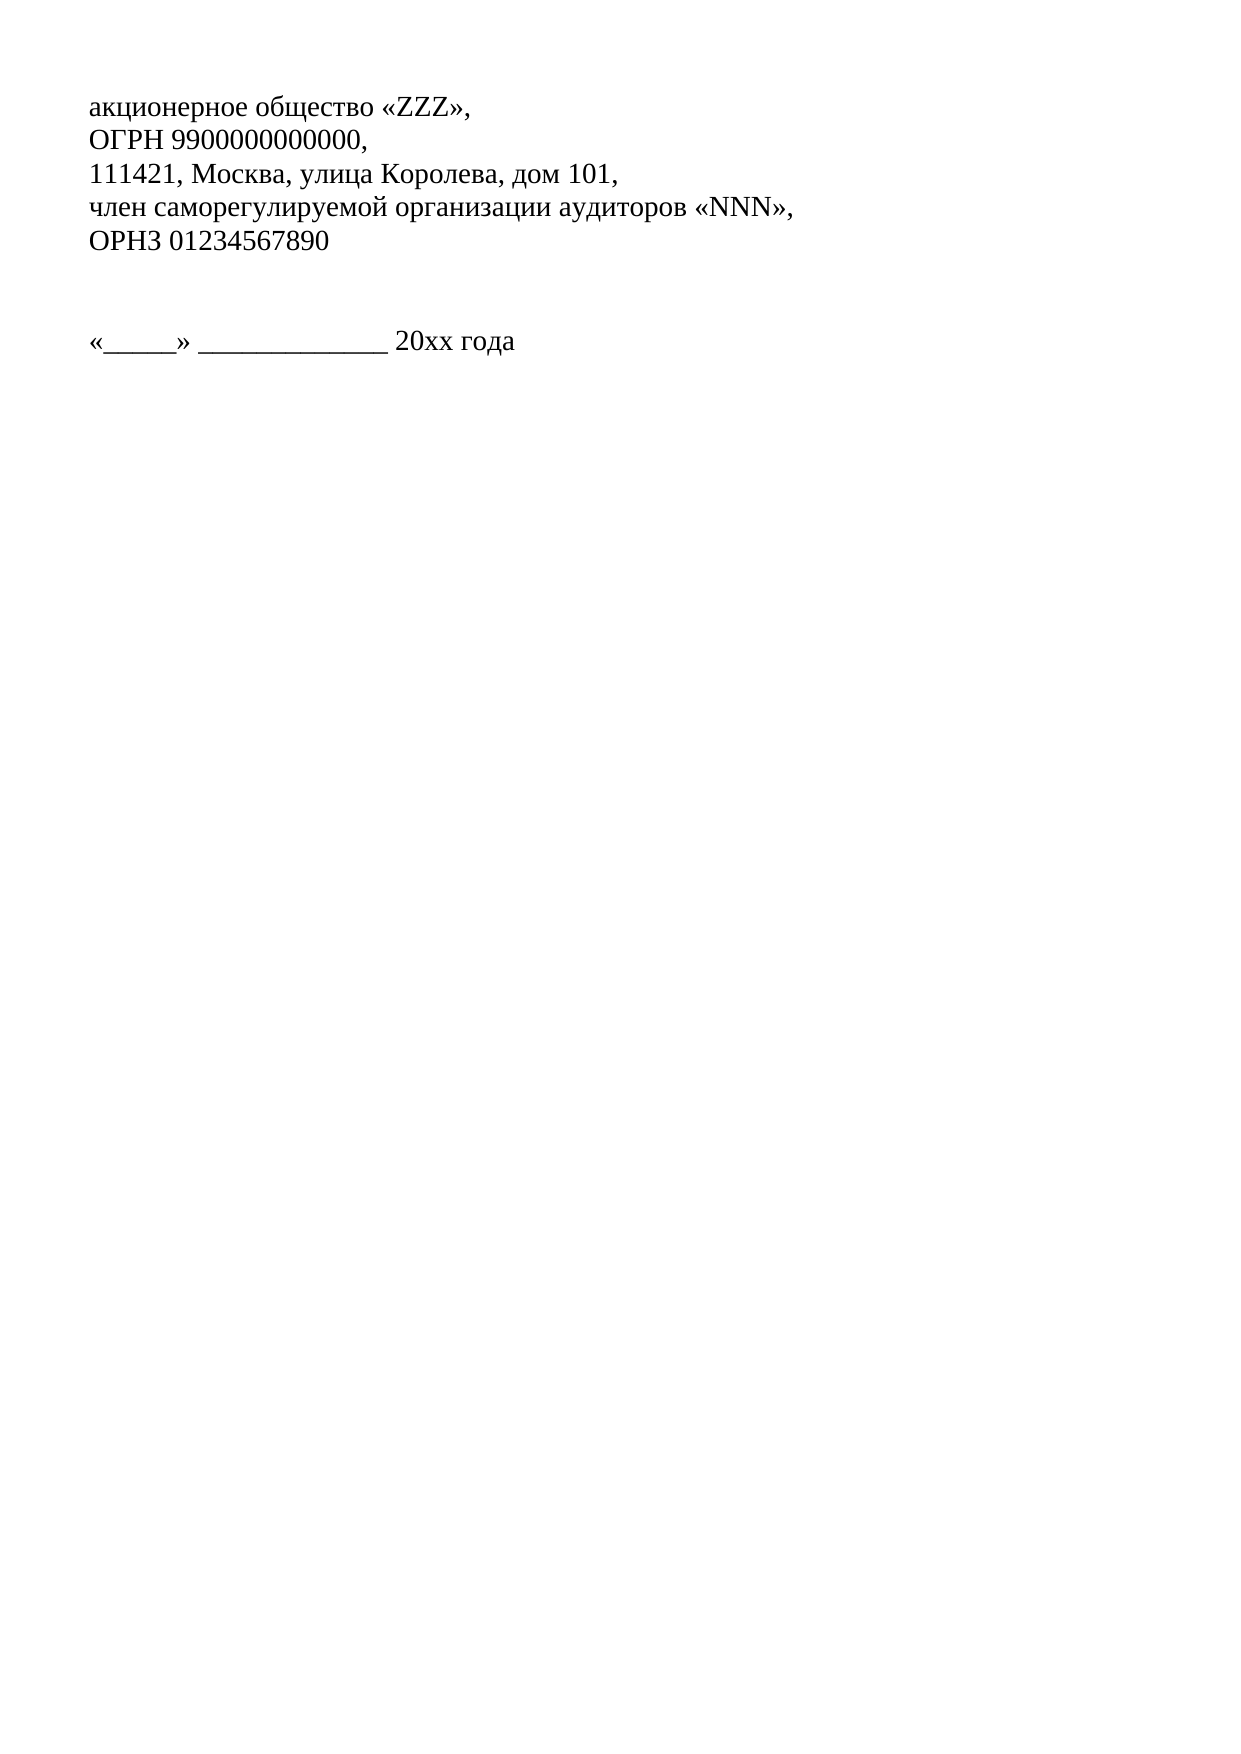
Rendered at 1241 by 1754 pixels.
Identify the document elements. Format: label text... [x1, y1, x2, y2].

text член саморегулируемой организации аудиторов «NNN», [89, 189, 1122, 223]
text «_____» _____________ 20хх года [89, 323, 1122, 357]
text 111421, Москва, улица Королева, дом 101, [89, 156, 1122, 189]
text ОРНЗ 01234567890 [89, 223, 1122, 256]
text акционерное общество «ZZZ», [89, 89, 1122, 122]
text ОГРН 9900000000000, [89, 122, 1122, 156]
